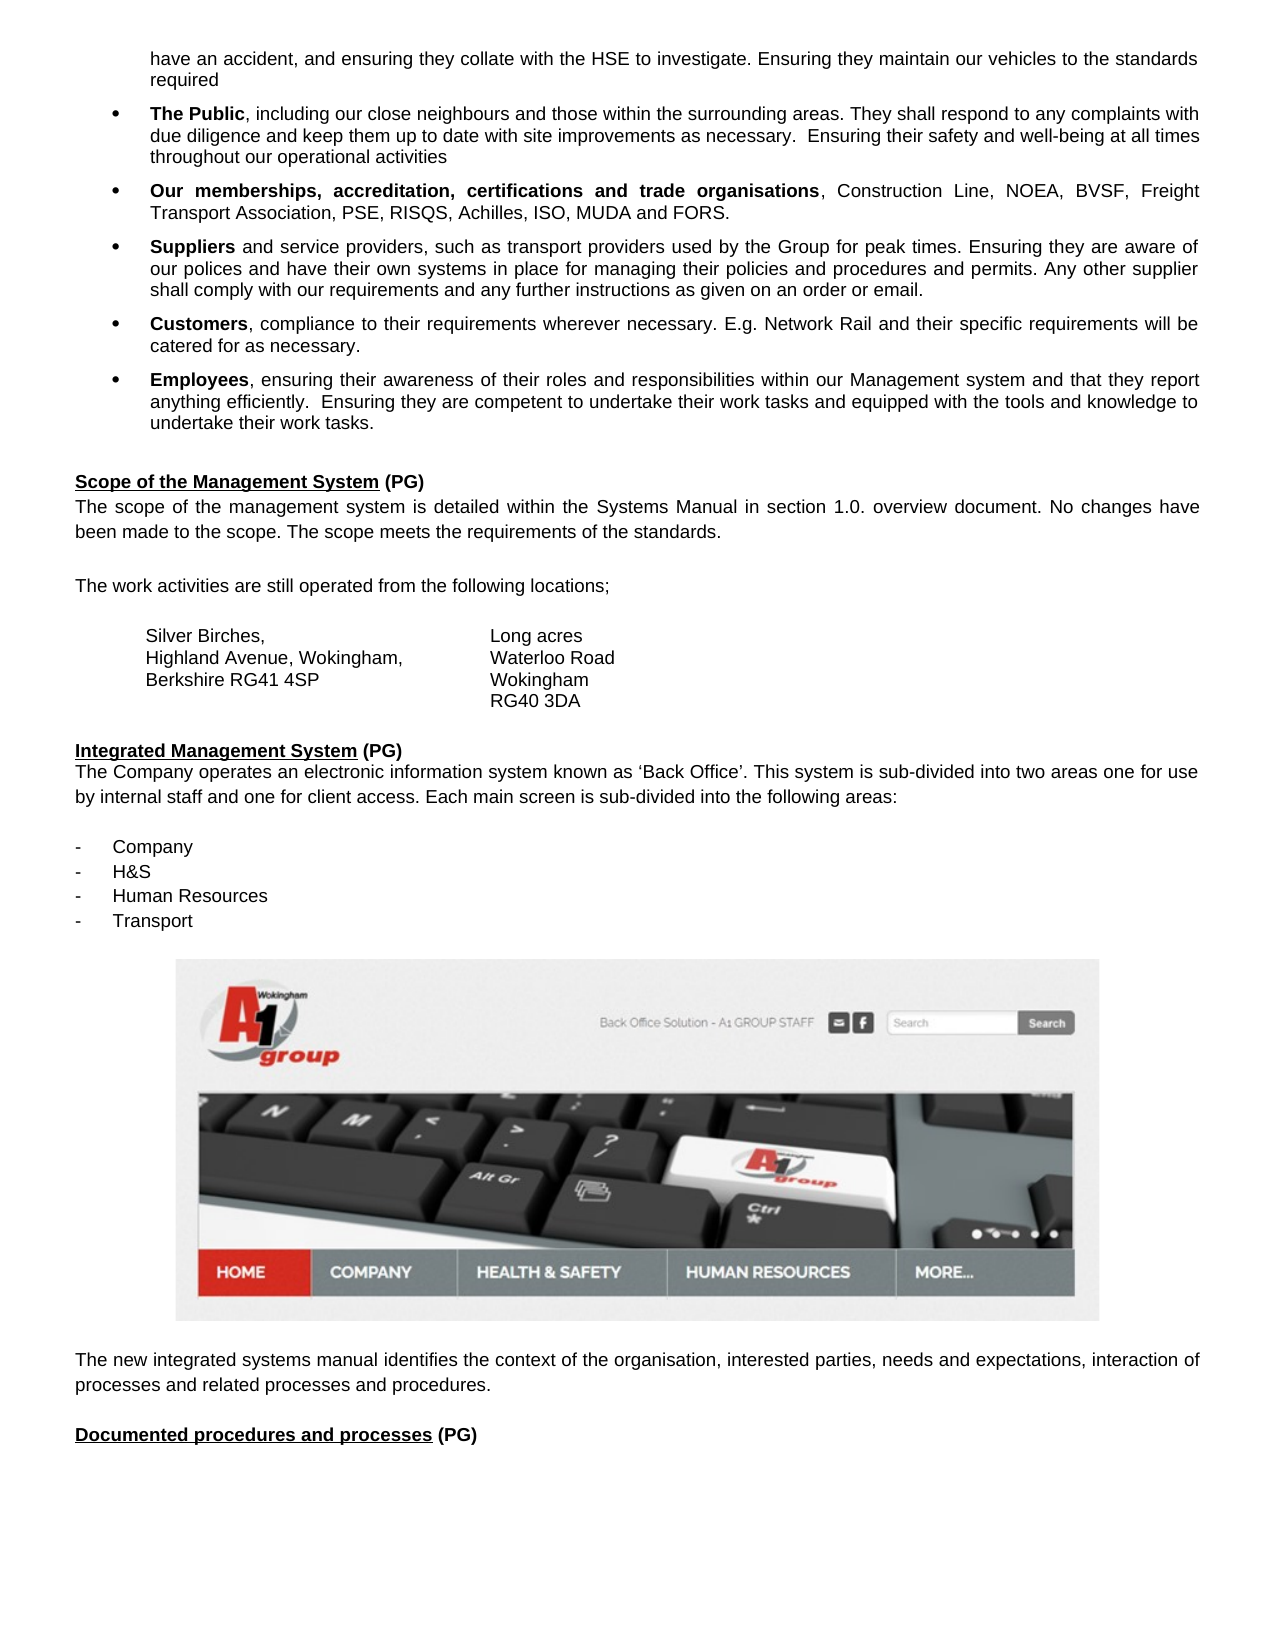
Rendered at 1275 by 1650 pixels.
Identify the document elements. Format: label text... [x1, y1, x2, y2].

list Employees, ensuring their awareness of their roles and responsibilities within our Management system and that they report anything efficiently. Ensuring they are competent to undertake their work tasks and equipped with the tools and knowledge to undertake their work tasks. [112, 369, 1200, 434]
text The work activities are still operated from the following locations; [75, 574, 1200, 596]
table_header Silver Birches, Highland Avenue, Wokingham, Berkshire RG41 4SP [134, 625, 478, 718]
list Company [75, 836, 1200, 857]
list The Public, including our close neighbours and those within the surrounding areas. They shall respond to any complaints with due diligence and keep them up to date with site improvements as necessary. Ensuring their safety and well-being at all times throughout our operational activities [112, 103, 1200, 168]
list Customers, compliance to their requirements wherever necessary. E.g. Network Rail and their specific requirements will be catered for as necessary. [112, 313, 1200, 356]
text The new integrated systems manual identifies the context of the organisation, interested parties, needs and expectations, interaction of processes and related processes and procedures. [75, 1349, 1200, 1395]
list H&S [75, 861, 1200, 882]
text Integrated Management System (PG) [75, 740, 1200, 761]
text The Company operates an electronic information system known as ‘Back Office’. This system is sub-divided into two areas one for use by internal staff and one for client access. Each main screen is sub-divided into the following areas: [75, 761, 1200, 808]
table_header Long acres Waterloo Road Wokingham RG40 3DA [479, 625, 781, 718]
text The scope of the management system is detailed within the Systems Manual in section 1.0. overview document. No changes have been made to the scope. The scope meets the requirements of the standards. [75, 496, 1200, 542]
list Our memberships, accreditation, certifications and trade organisations, Construction Line, NOEA, BVSF, Freight Transport Association, PSE, RISQS, Achilles, ISO, MUDA and FORS. [112, 180, 1200, 223]
list Human Resources [75, 885, 1200, 907]
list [112, 47, 1200, 90]
text Scope of the Management System (PG) [75, 471, 1200, 493]
list Transport [75, 910, 1200, 932]
list Suppliers and service providers, such as transport providers used by the Group for peak times. Ensuring they are aware of our polices and have their own systems in place for managing their policies and procedures and permits. Any other supplier shall comply with our requirements and any further instructions as given on an order or email. [112, 236, 1200, 301]
text Documented procedures and processes (PG) [75, 1423, 1200, 1445]
picture [175, 959, 1100, 1321]
